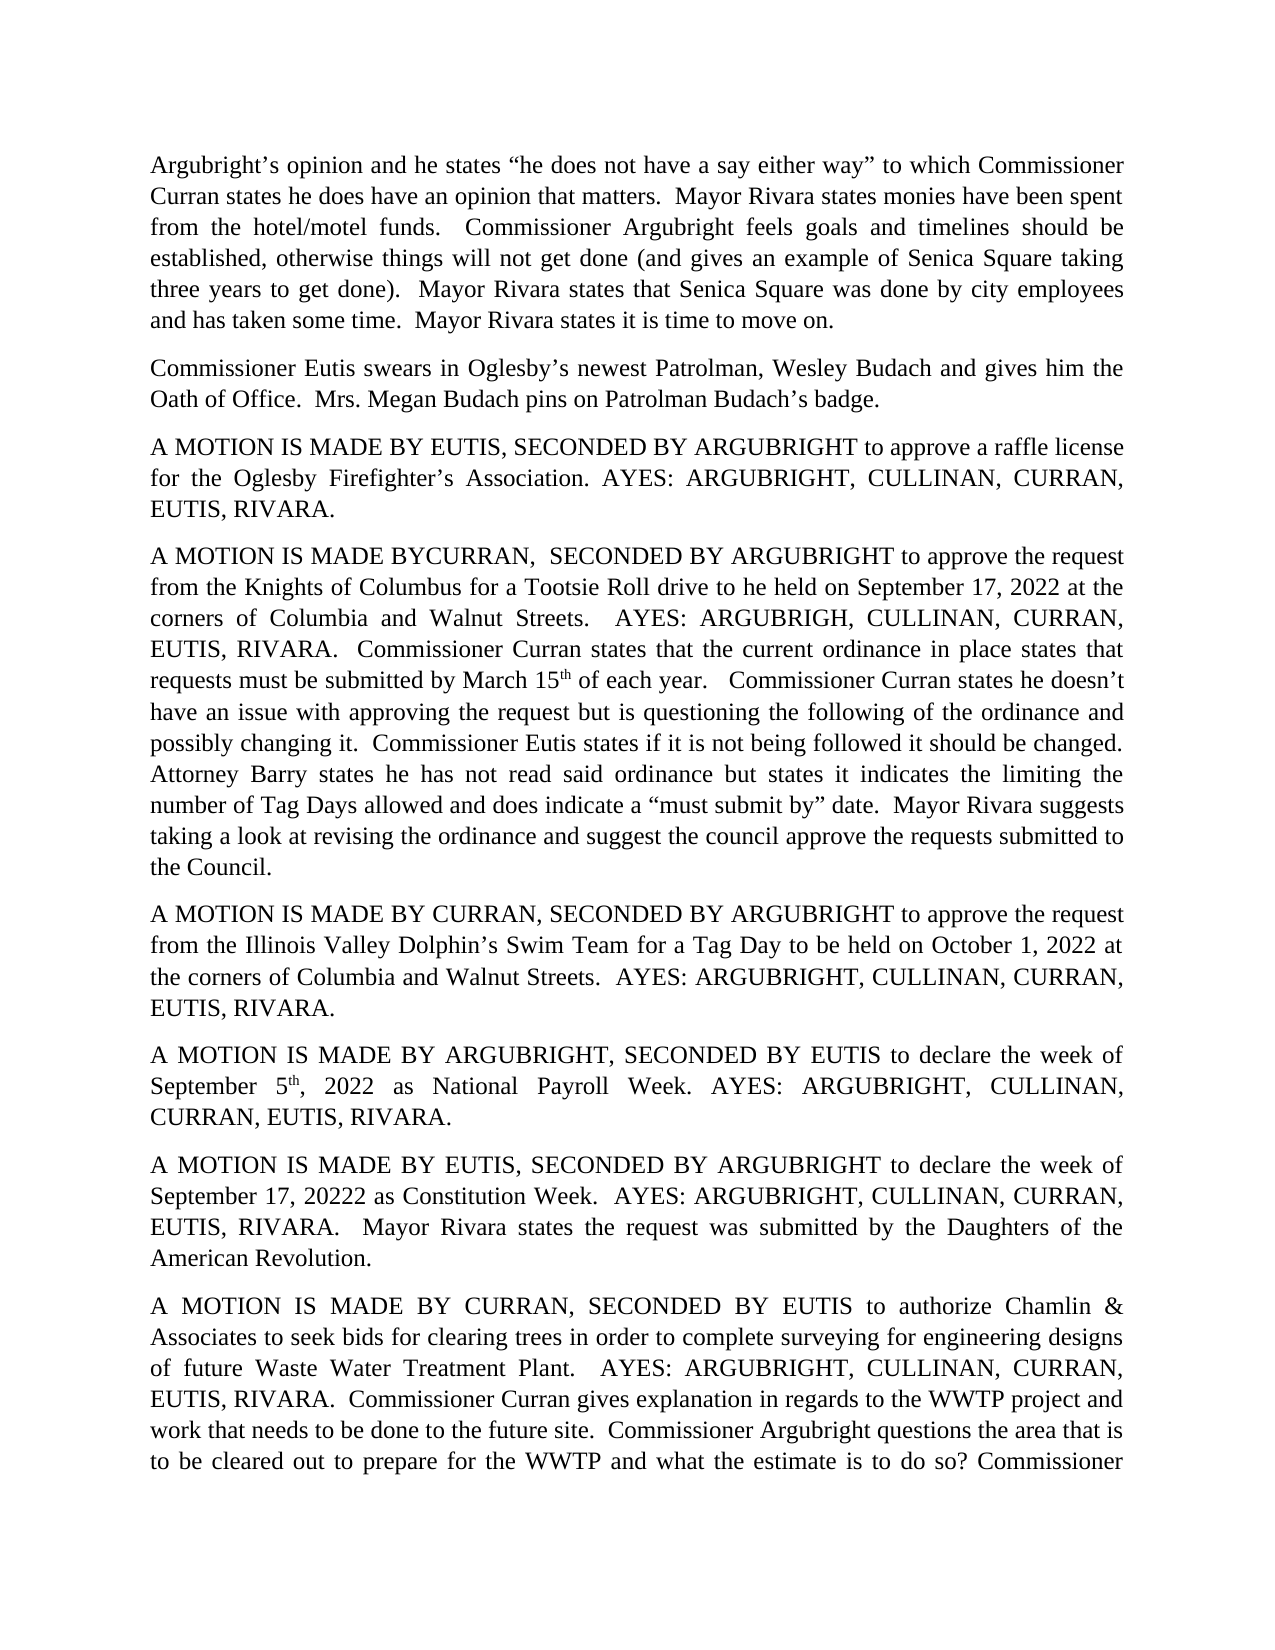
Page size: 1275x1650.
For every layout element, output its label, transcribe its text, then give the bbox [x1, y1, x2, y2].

text A MOTION IS MADE BY EUTIS, SECONDED BY ARGUBRIGHT to approve a raffle license for the Oglesby Firefighter’s Association. AYES: ARGUBRIGHT, CULLINAN, CURRAN, EUTIS, RIVARA. [150, 432, 1125, 522]
text A MOTION IS MADE BYCURRAN, SECONDED BY ARGUBRIGHT to approve the request from the Knights of Columbus for a Tootsie Roll drive to he held on September 17, 2022 at the corners of Columbia and Walnut Streets. AYES: ARGUBRIGH, CULLINAN, CURRAN, EUTIS, RIVARA. Commissioner Curran states that the current ordinance in place states that requests must be submitted by March 15th of each year. Commissioner Curran states he doesn’t have an issue with approving the request but is questioning the following of the ordinance and possibly changing it. Commissioner Eutis states if it is not being followed it should be changed. Attorney Barry states he has not read said ordinance but states it indicates the limiting the number of Tag Days allowed and does indicate a “must submit by” date. Mayor Rivara suggests taking a look at revising the ordinance and suggest the council approve the requests submitted to the Council. [150, 541, 1125, 881]
text A MOTION IS MADE BY CURRAN, SECONDED BY ARGUBRIGHT to approve the request from the Illinois Valley Dolphin’s Swim Team for a Tag Day to be held on October 1, 2022 at the corners of Columbia and Walnut Streets. AYES: ARGUBRIGHT, CULLINAN, CURRAN, EUTIS, RIVARA. [150, 899, 1125, 1021]
text A MOTION IS MADE BY EUTIS, SECONDED BY ARGUBRIGHT to declare the week of September 17, 20222 as Constitution Week. AYES: ARGUBRIGHT, CULLINAN, CURRAN, EUTIS, RIVARA. Mayor Rivara states the request was submitted by the Daughters of the American Revolution. [150, 1150, 1125, 1272]
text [150, 150, 1125, 334]
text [150, 1291, 1125, 1475]
text A MOTION IS MADE BY ARGUBRIGHT, SECONDED BY EUTIS to declare the week of September 5th, 2022 as National Payroll Week. AYES: ARGUBRIGHT, CULLINAN, CURRAN, EUTIS, RIVARA. [150, 1040, 1125, 1131]
text Commissioner Eutis swears in Oglesby’s newest Patrolman, Wesley Budach and gives him the Oath of Office. Mrs. Megan Budach pins on Patrolman Budach’s badge. [150, 353, 1125, 413]
